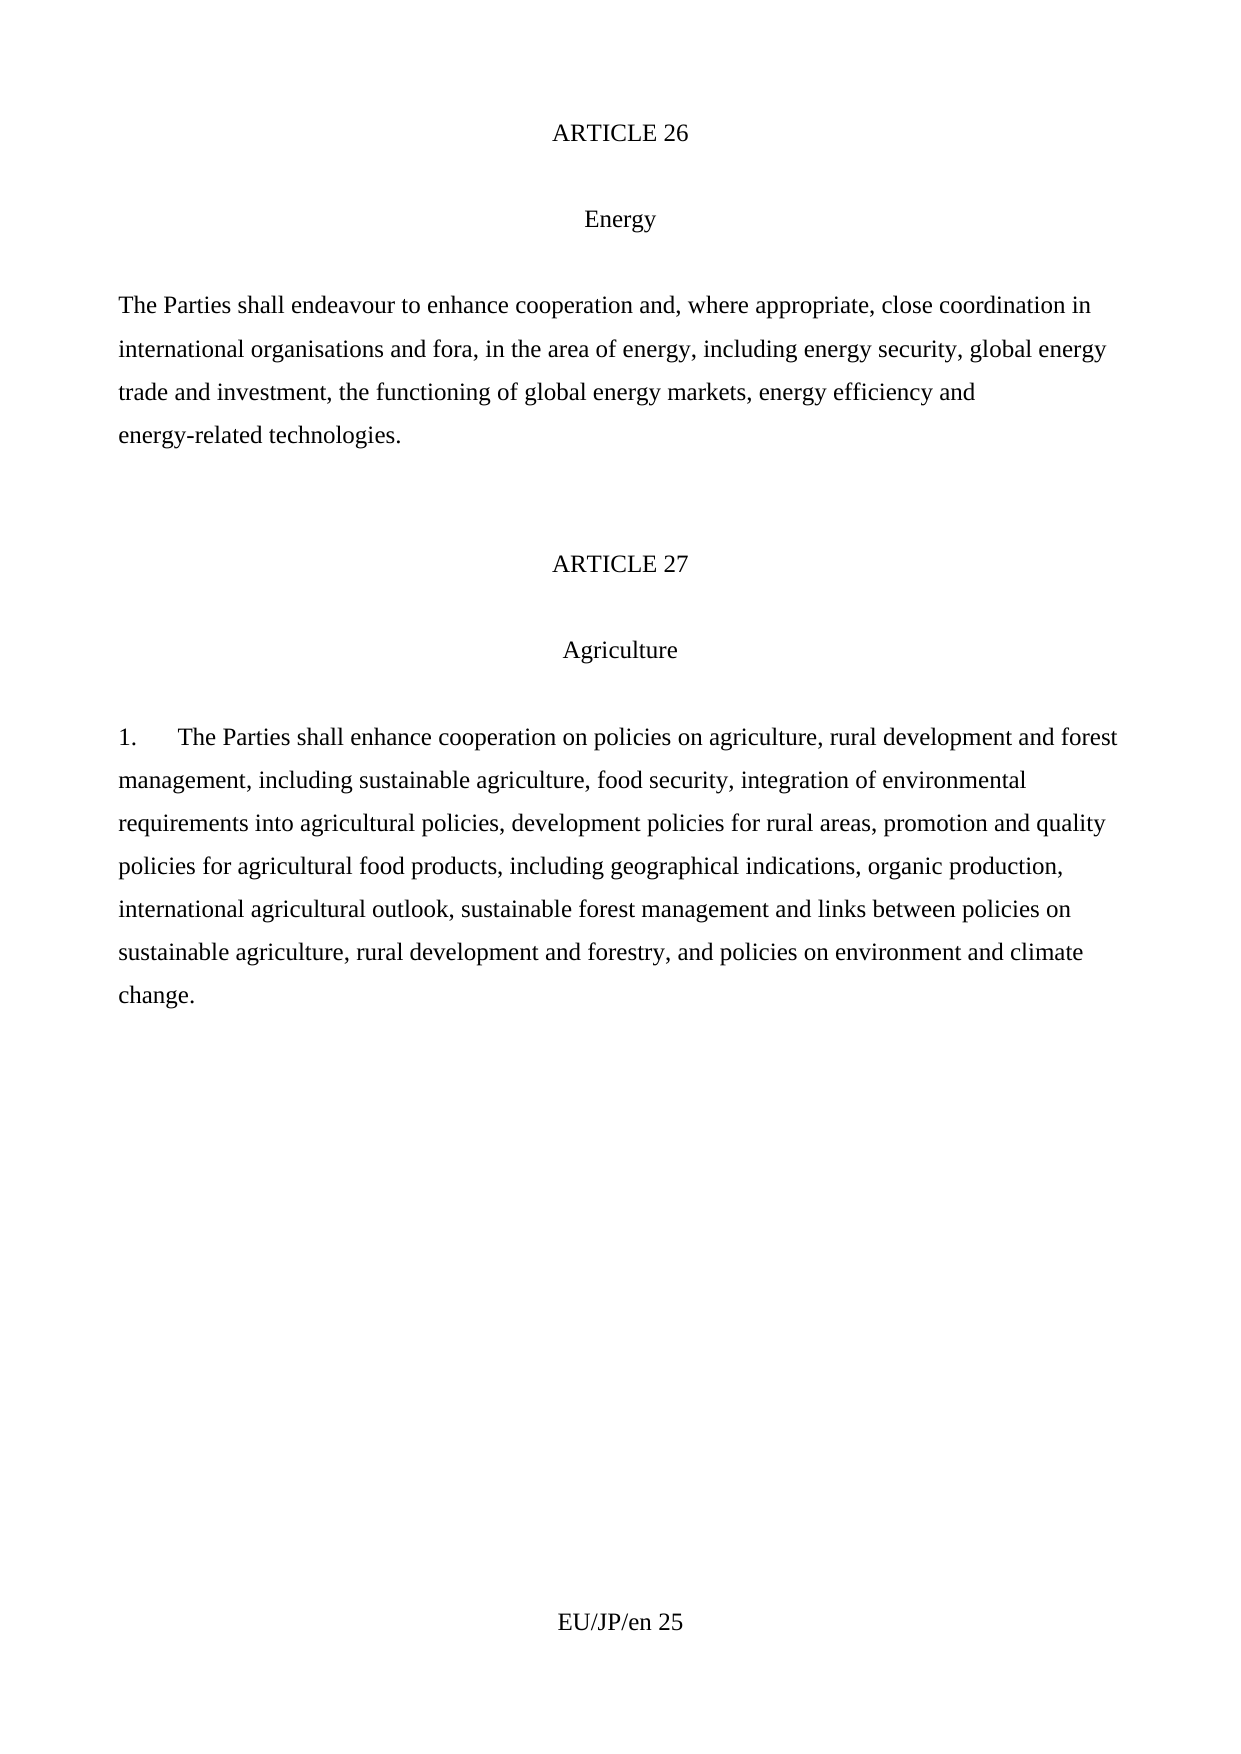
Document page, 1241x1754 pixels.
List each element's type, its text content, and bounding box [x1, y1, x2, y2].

text Energy [118, 204, 1122, 233]
text Agriculture [118, 636, 1122, 664]
text The Parties shall endeavour to enhance cooperation and, where appropriate, close coordination in international organisations and fora, in the area of energy, including energy security, global energy trade and investment, the functioning of global energy markets, energy efficiency and energy-related technologies. [118, 291, 1122, 449]
text ARTICLE 27 [118, 549, 1122, 578]
text ARTICLE 26 [118, 118, 1122, 147]
text 1. The Parties shall enhance cooperation on policies on agriculture, rural development and forest management, including sustainable agriculture, food security, integration of environmental requirements into agricultural policies, development policies for rural areas, promotion and quality policies for agricultural food products, including geographical indications, organic production, international agricultural outlook, sustainable forest management and links between policies on sustainable agriculture, rural development and forestry, and policies on environment and climate change. [118, 722, 1122, 1009]
